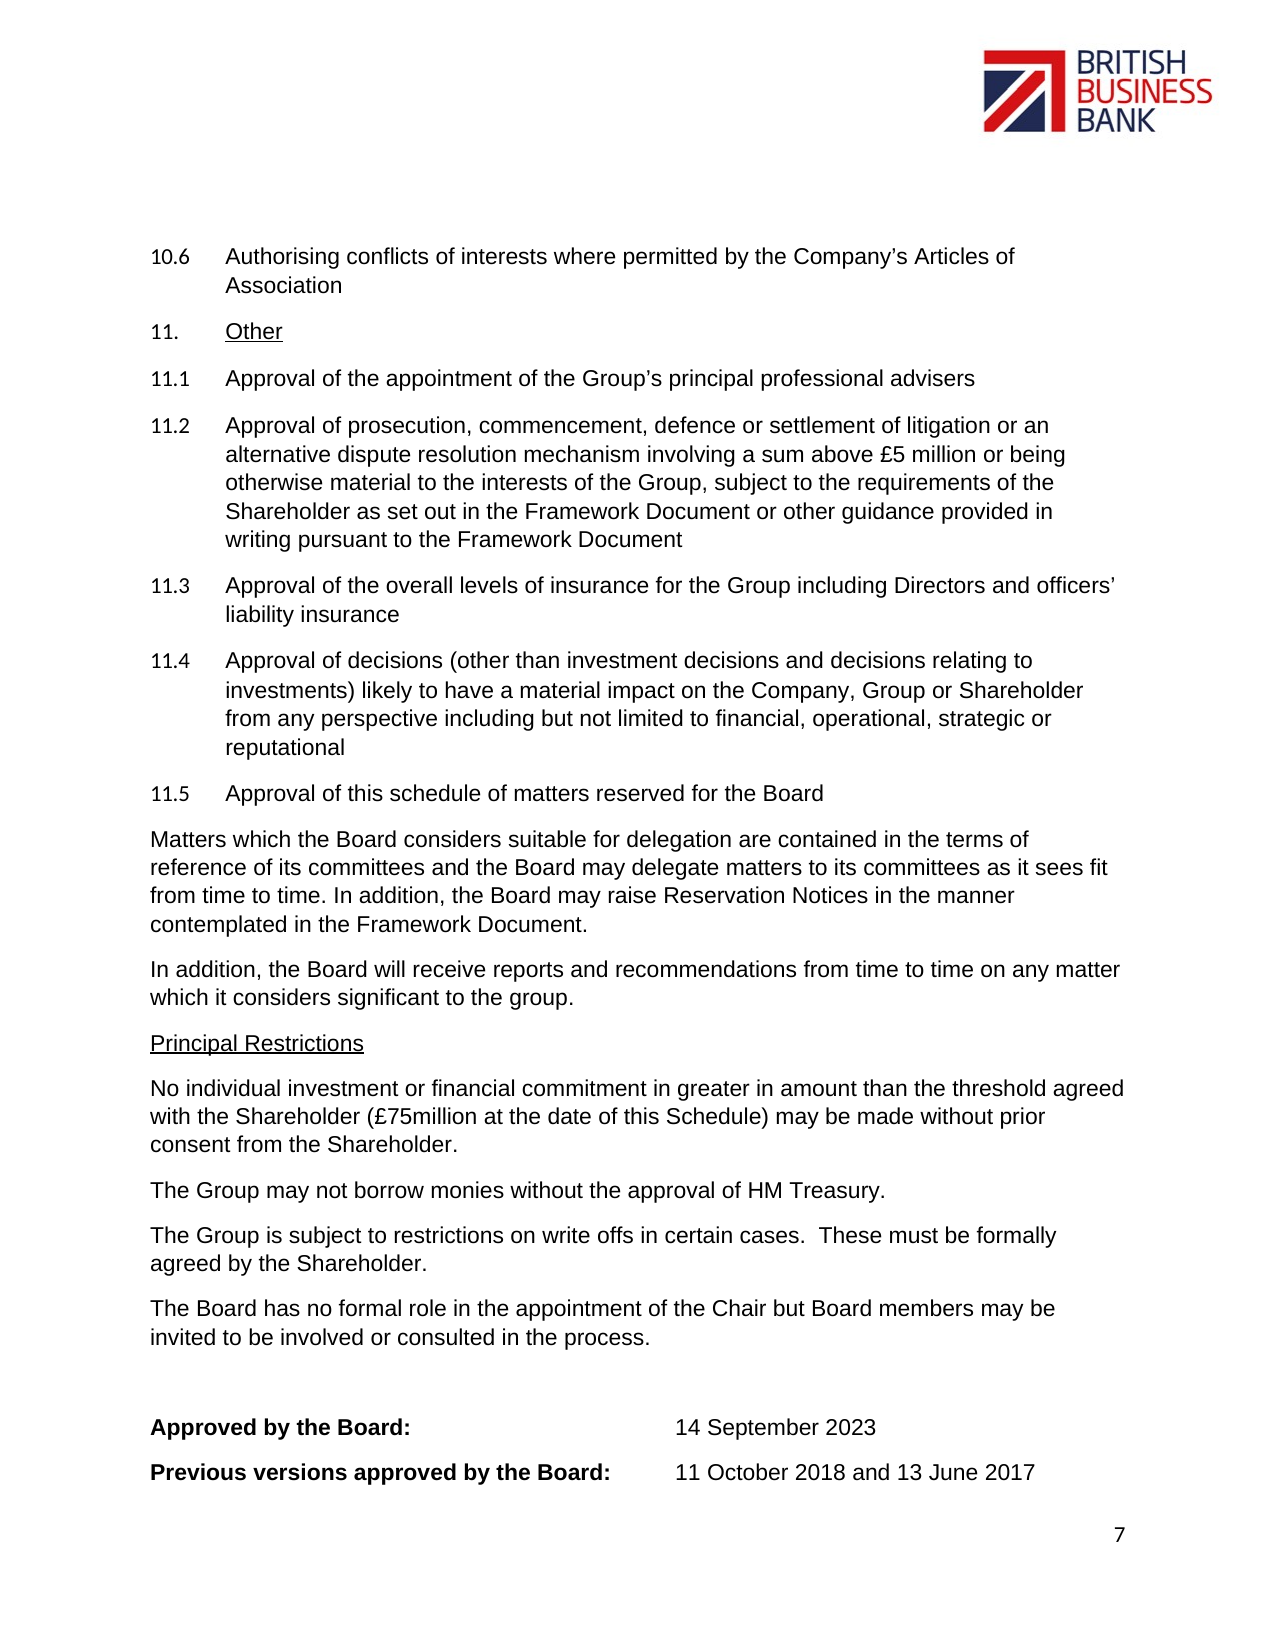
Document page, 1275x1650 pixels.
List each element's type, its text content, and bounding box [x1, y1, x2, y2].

picture [18, 3, 1259, 170]
text The Group may not borrow monies without the approval of HM Treasury. [150, 1177, 1125, 1203]
text No individual investment or financial commitment in greater in amount than the threshold agreed with the Shareholder (£75million at the date of this Schedule) may be made without prior consent from the Shareholder. [150, 1074, 1125, 1158]
list Authorising conflicts of interests where permitted by the Company’s Articles of Association [150, 242, 1125, 298]
text The Group is subject to restrictions on write offs in certain cases. These must be formally agreed by the Shareholder. [150, 1222, 1125, 1276]
list Approval of this schedule of matters reserved for the Board [150, 779, 1125, 807]
text Matters which the Board considers suitable for delegation are contained in the terms of reference of its committees and the Board may delegate matters to its committees as it sees fit from time to time. In addition, the Board may raise Reservation Notices in the manner contemplated in the Framework Document. [150, 826, 1125, 937]
list Other [150, 317, 1125, 345]
text Approved by the Board: 14 September 2023 [150, 1414, 1125, 1440]
list Approval of prosecution, commencement, defence or settlement of litigation or an alternative dispute resolution mechanism involving a sum above £5 million or being otherwise material to the interests of the Group, subject to the requirements of the Shareholder as set out in the Framework Document or other guidance provided in writing pursuant to the Framework Document [150, 411, 1125, 553]
list Approval of the appointment of the Group’s principal professional advisers [150, 364, 1125, 392]
list Approval of the overall levels of insurance for the Group including Directors and officers’ liability insurance [150, 571, 1125, 628]
text The Board has no formal role in the appointment of the Chair but Board members may be invited to be involved or consulted in the process. [150, 1295, 1125, 1350]
list Approval of decisions (other than investment decisions and decisions relating to investments) likely to have a material impact on the Company, Group or Shareholder from any perspective including but not limited to financial, operational, strategic or reputational [150, 647, 1125, 760]
text In addition, the Board will receive reports and recommendations from time to time on any matter which it considers significant to the group. [150, 956, 1125, 1011]
text Principal Restrictions [150, 1029, 1125, 1056]
text Previous versions approved by the Board: 11 October 2018 and 13 June 2017 [150, 1459, 1125, 1485]
